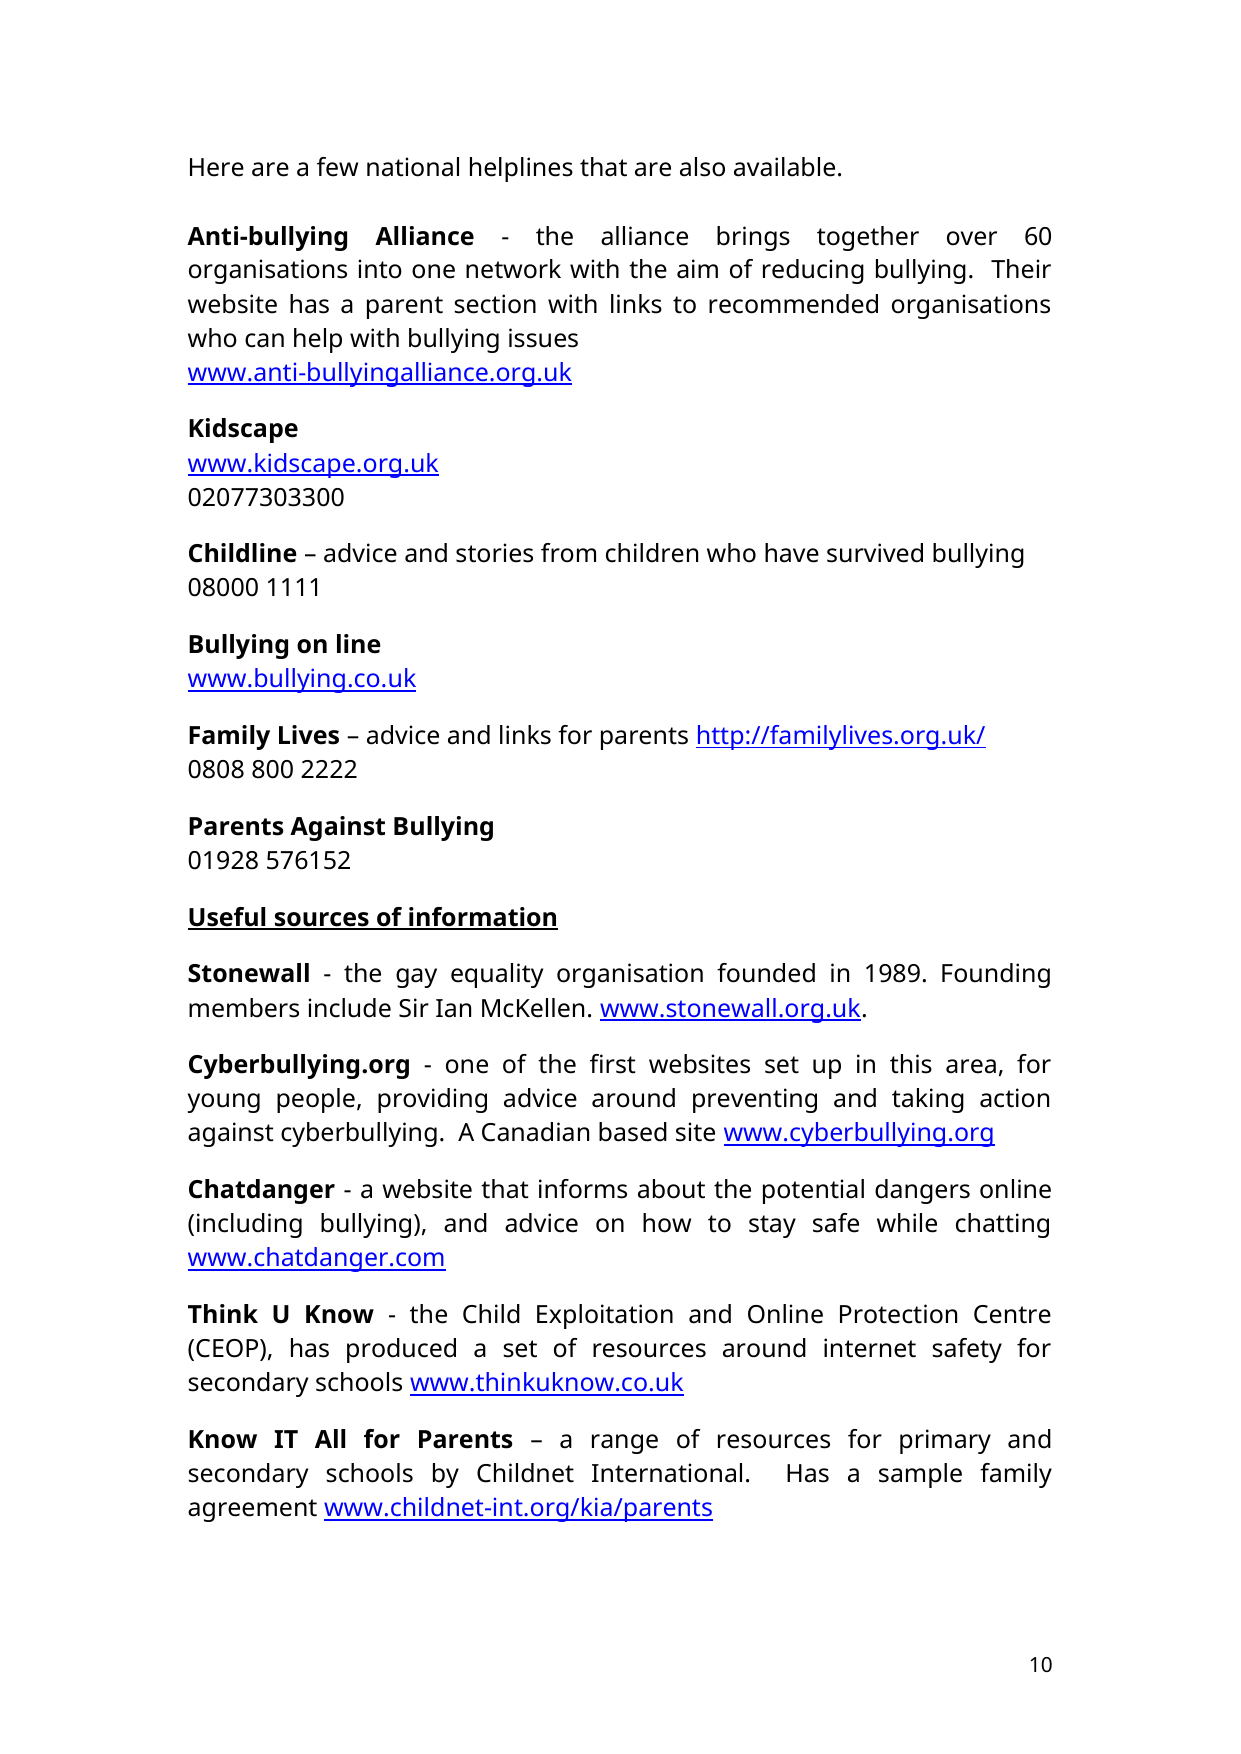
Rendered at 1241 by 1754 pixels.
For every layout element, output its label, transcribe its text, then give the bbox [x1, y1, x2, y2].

text Chatdanger - a website that informs about the potential dangers online (including bullying), and advice on how to stay safe while chatting www.chatdanger.com [187, 1172, 1053, 1274]
subtitle Parents Against Bullying [187, 808, 1053, 843]
text Here are a few national helplines that are also available. [187, 150, 1053, 184]
subtitle Useful sources of information [187, 899, 1053, 933]
text Stonewall - the gay equality organisation founded in 1989. Founding members include Sir Ian McKellen. www.stonewall.org.uk. [187, 956, 1053, 1024]
text 01928 576152 [187, 843, 1053, 877]
text Cyberbullying.org - one of the first websites set up in this area, for young people, providing advice around preventing and taking action against cyberbullying. A Canadian based site www.cyberbullying.org [187, 1047, 1053, 1149]
subtitle Childline – advice and stories from children who have survived bullying [187, 536, 1053, 570]
text www.bullying.co.uk [187, 661, 1053, 695]
text Know IT All for Parents – a range of resources for primary and secondary schools by Childnet International. Has a sample family agreement www.childnet-int.org/kia/parents [187, 1422, 1053, 1524]
subtitle Kidscape [187, 411, 1053, 445]
subtitle Family Lives – advice and links for parents http://familylives.org.uk/ [187, 718, 1053, 752]
text 02077303300 [187, 479, 1053, 513]
text Think U Know - the Child Exploitation and Online Protection Centre (CEOP), has produced a set of resources around internet safety for secondary schools www.thinkuknow.co.uk [187, 1297, 1053, 1399]
subtitle Bullying on line [187, 627, 1053, 661]
text 0808 800 2222 [187, 752, 1053, 786]
text 08000 1111 [187, 570, 1053, 604]
subtitle Anti-bullying Alliance - the alliance brings together over 60 organisations into one network with the aim of reducing bullying. Their website has a parent section with links to recommended organisations who can help with bullying issues [187, 218, 1053, 354]
subtitle www.anti-bullyingalliance.org.uk [187, 354, 1053, 388]
text www.kidscape.org.uk [187, 445, 1053, 479]
